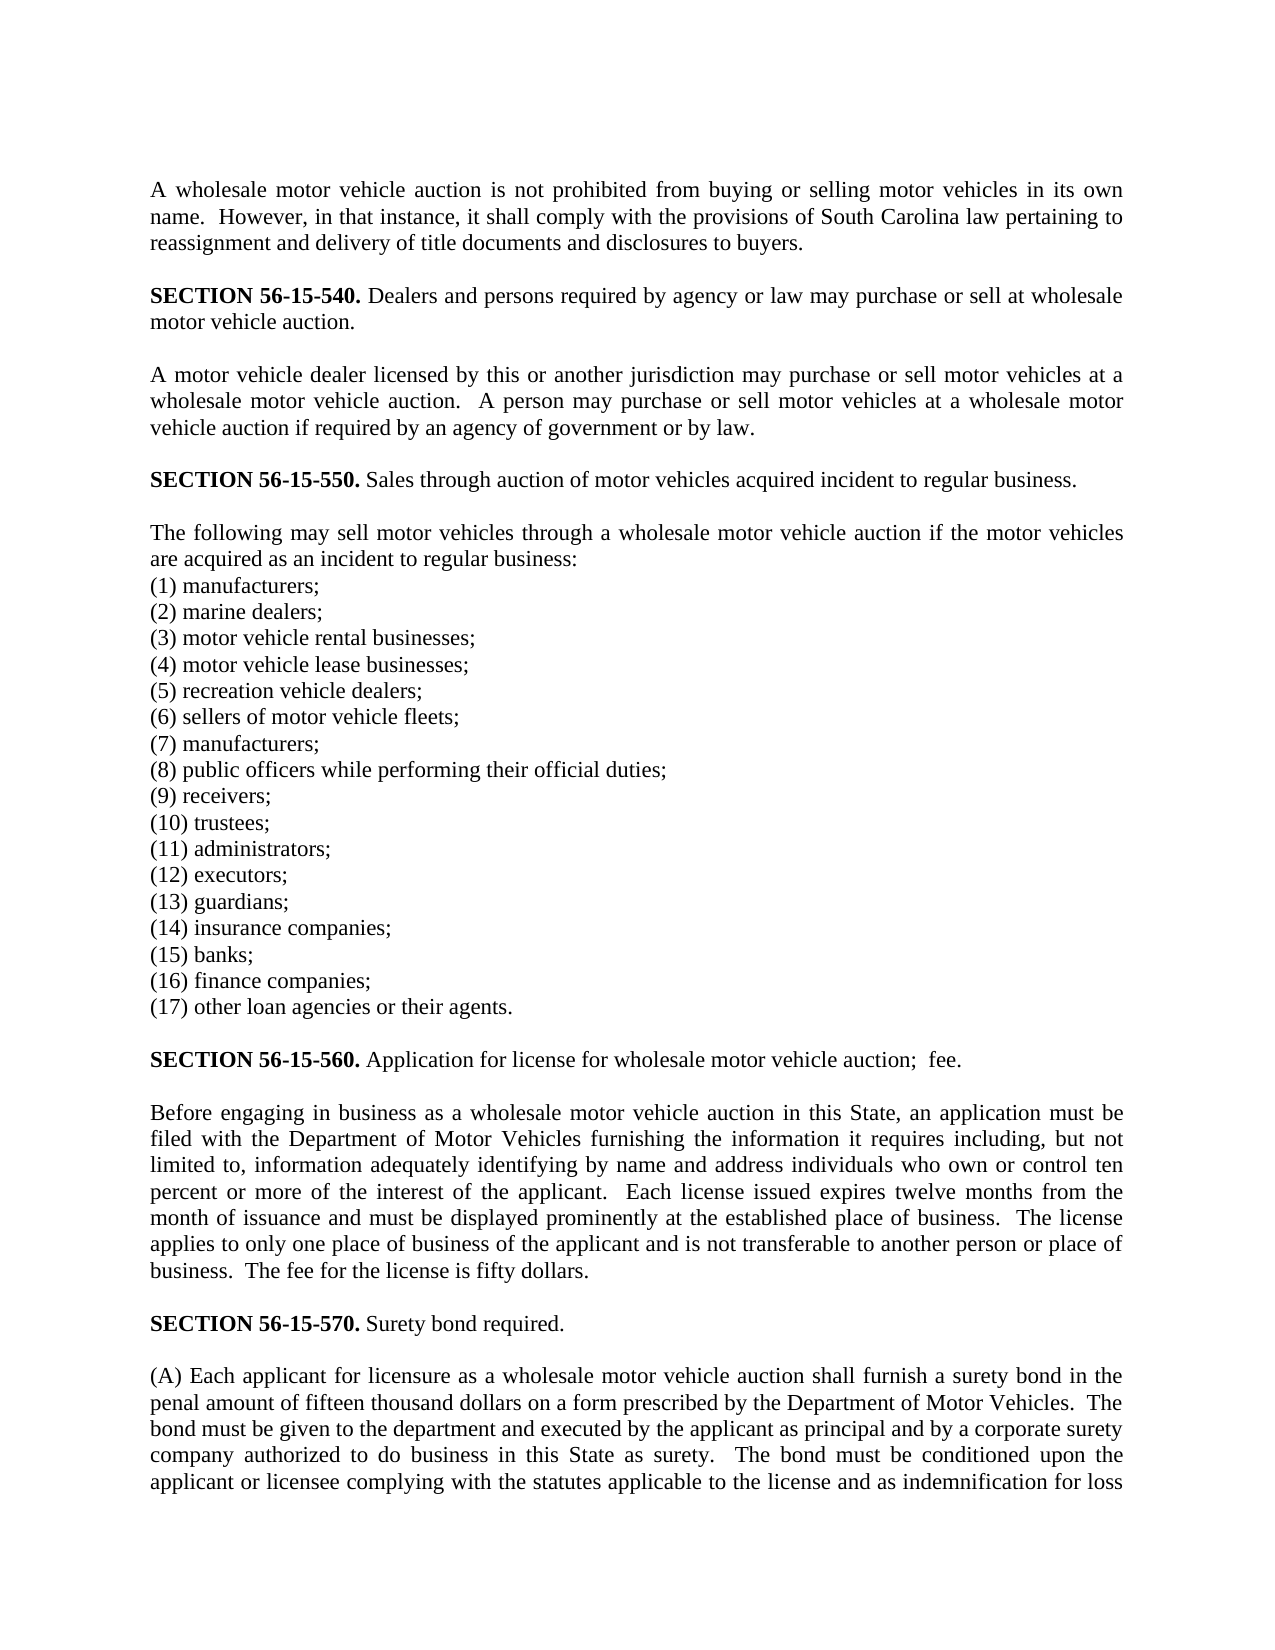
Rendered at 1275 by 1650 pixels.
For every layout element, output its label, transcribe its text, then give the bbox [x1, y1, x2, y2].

text SECTION 56-15-570. Surety bond required. [150, 1309, 1125, 1336]
text A motor vehicle dealer licensed by this or another jurisdiction may purchase or sell motor vehicles at a wholesale motor vehicle auction. A person may purchase or sell motor vehicles at a wholesale motor vehicle auction if required by an agency of government or by law. [150, 361, 1125, 440]
text The following may sell motor vehicles through a wholesale motor vehicle auction if the motor vehicles are acquired as an incident to regular business: [150, 519, 1125, 572]
text SECTION 56-15-550. Sales through auction of motor vehicles acquired incident to regular business. [150, 466, 1125, 493]
text Before engaging in business as a wholesale motor vehicle auction in this State, an application must be filed with the Department of Motor Vehicles furnishing the information it requires including, but not limited to, information adequately identifying by name and address individuals who own or control ten percent or more of the interest of the applicant. Each license issued expires twelve months from the month of issuance and must be displayed prominently at the established place of business. The license applies to only one place of business of the applicant and is not transferable to another person or place of business. The fee for the license is fifty dollars. [150, 1099, 1125, 1283]
text (10) trustees; [150, 809, 1125, 835]
text (5) recreation vehicle dealers; [150, 677, 1125, 703]
text A wholesale motor vehicle auction is not prohibited from buying or selling motor vehicles in its own name. However, in that instance, it shall comply with the provisions of South Carolina law pertaining to reassignment and delivery of title documents and disclosures to buyers. [150, 176, 1125, 255]
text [150, 1362, 1125, 1494]
text SECTION 56-15-540. Dealers and persons required by agency or law may purchase or sell at wholesale motor vehicle auction. [150, 282, 1125, 334]
text (12) executors; [150, 862, 1125, 888]
text (16) finance companies; [150, 967, 1125, 993]
text (2) marine dealers; [150, 598, 1125, 624]
text (14) insurance companies; [150, 914, 1125, 941]
text (3) motor vehicle rental businesses; [150, 624, 1125, 651]
text (15) banks; [150, 941, 1125, 967]
text (9) receivers; [150, 782, 1125, 809]
text (11) administrators; [150, 835, 1125, 862]
text (8) public officers while performing their official duties; [150, 756, 1125, 782]
text SECTION 56-15-560. Application for license for wholesale motor vehicle auction; fee. [150, 1046, 1125, 1072]
text (6) sellers of motor vehicle fleets; [150, 703, 1125, 730]
text (4) motor vehicle lease businesses; [150, 651, 1125, 677]
text (1) manufacturers; [150, 572, 1125, 598]
text (13) guardians; [150, 888, 1125, 914]
text (17) other loan agencies or their agents. [150, 993, 1125, 1020]
text (7) manufacturers; [150, 730, 1125, 756]
